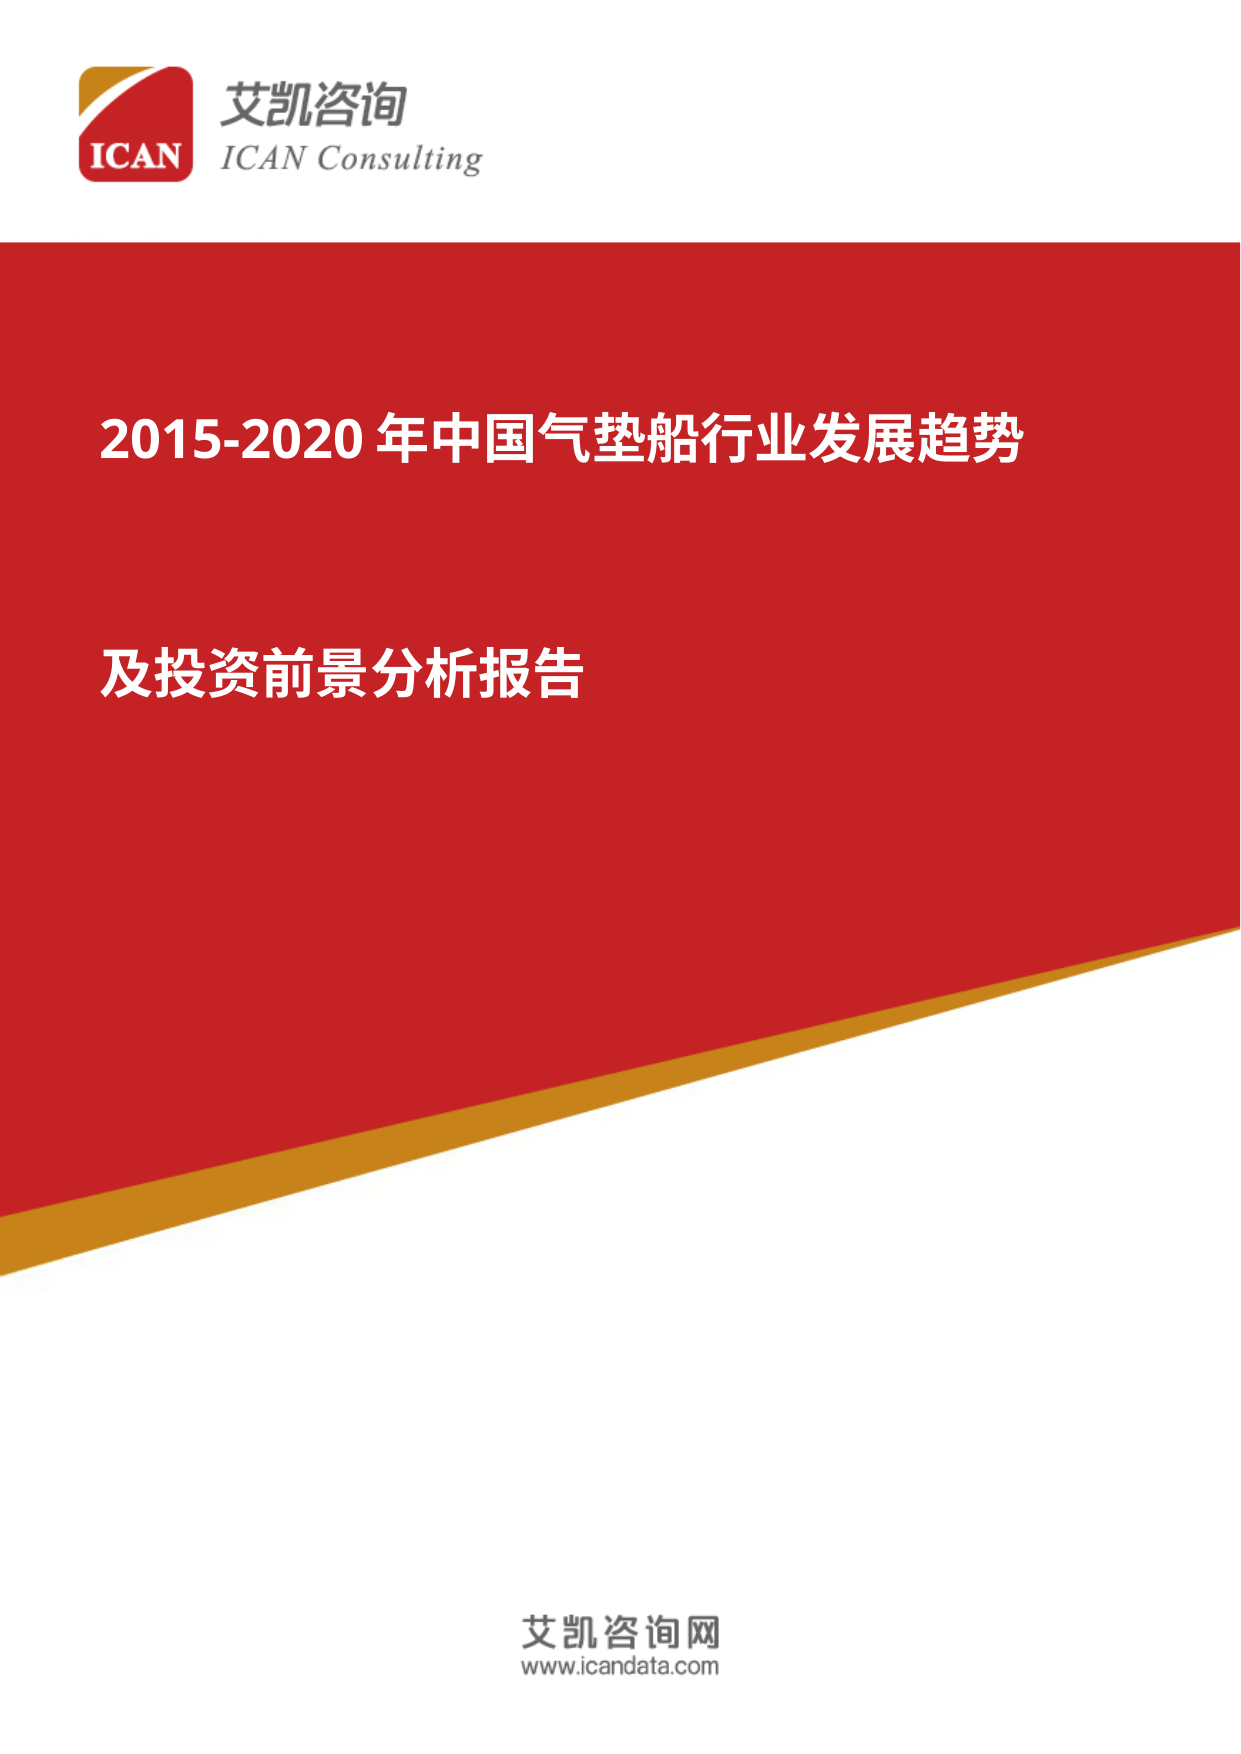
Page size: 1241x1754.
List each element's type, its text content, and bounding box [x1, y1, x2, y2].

subtitle 2015-2020年中国气垫船行业发展趋势及投资前景分析报告 [99, 386, 1053, 718]
picture [0, 5, 1241, 1754]
